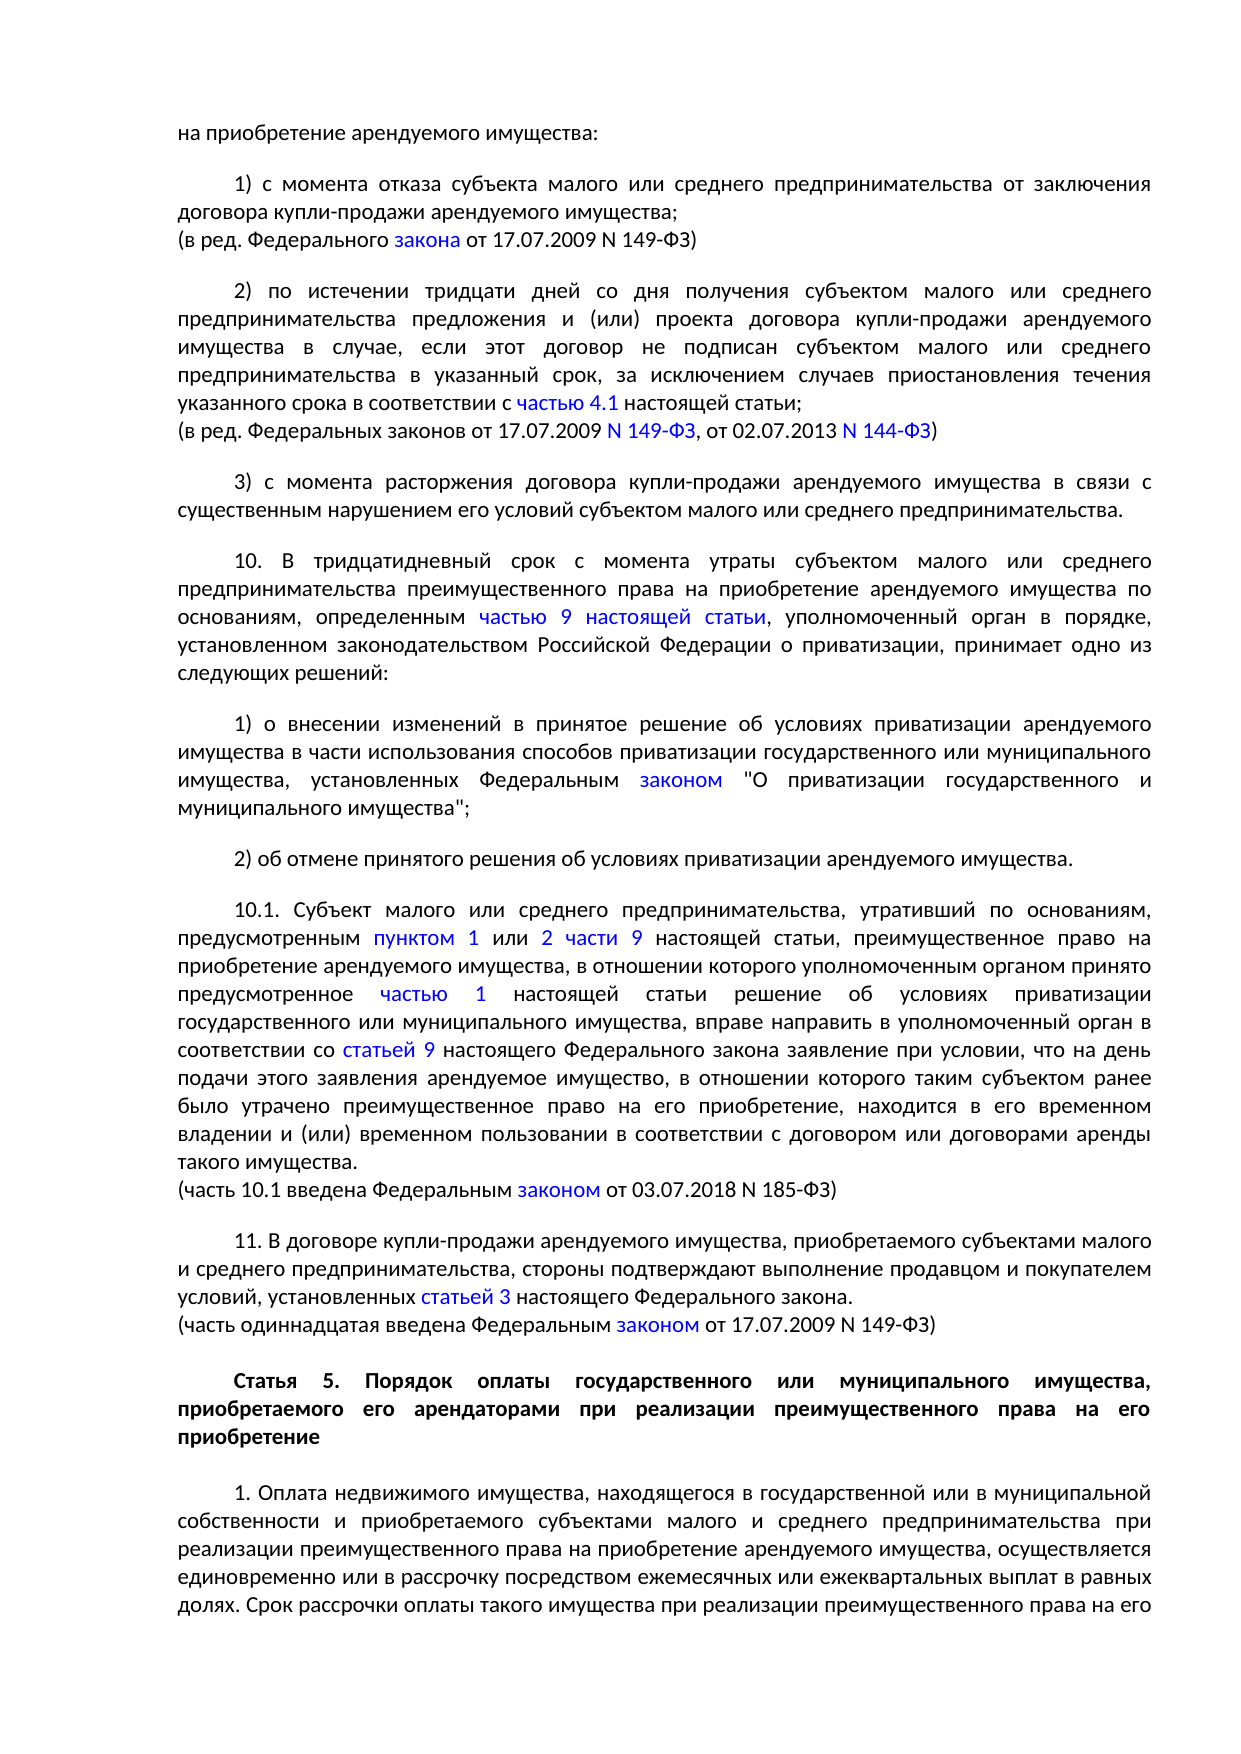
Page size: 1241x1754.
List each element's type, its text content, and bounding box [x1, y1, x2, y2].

text 1) о внесении изменений в принятое решение об условиях приватизации арендуемого имущества в части использования способов приватизации государственного или муниципального имущества, установленных Федеральным законом "О приватизации государственного и муниципального имущества"; [177, 709, 1152, 821]
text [177, 1478, 1152, 1618]
text (часть одиннадцатая введена Федеральным законом от 17.07.2009 N 149-ФЗ) [177, 1310, 1152, 1338]
text 11. В договоре купли-продажи арендуемого имущества, приобретаемого субъектами малого и среднего предпринимательства, стороны подтверждают выполнение продавцом и покупателем условий, установленных статьей 3 настоящего Федерального закона. [177, 1226, 1152, 1310]
title Статья 5. Порядок оплаты государственного или муниципального имущества, приобретаемого его арендаторами при реализации преимущественного права на его приобретение [177, 1366, 1152, 1450]
text 1) с момента отказа субъекта малого или среднего предпринимательства от заключения договора купли-продажи арендуемого имущества; [177, 169, 1152, 225]
text 10. В тридцатидневный срок с момента утраты субъектом малого или среднего предпринимательства преимущественного права на приобретение арендуемого имущества по основаниям, определенным частью 9 настоящей статьи, уполномоченный орган в порядке, установленном законодательством Российской Федерации о приватизации, принимает одно из следующих решений: [177, 546, 1152, 686]
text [177, 118, 1152, 146]
text (часть 10.1 введена Федеральным законом от 03.07.2018 N 185-ФЗ) [177, 1175, 1152, 1203]
text (в ред. Федерального закона от 17.07.2009 N 149-ФЗ) [177, 225, 1152, 253]
text 2) об отмене принятого решения об условиях приватизации арендуемого имущества. [177, 844, 1152, 872]
text 3) с момента расторжения договора купли-продажи арендуемого имущества в связи с существенным нарушением его условий субъектом малого или среднего предпринимательства. [177, 467, 1152, 523]
text (в ред. Федеральных законов от 17.07.2009 N 149-ФЗ, от 02.07.2013 N 144-ФЗ) [177, 416, 1152, 444]
text 2) по истечении тридцати дней со дня получения субъектом малого или среднего предпринимательства предложения и (или) проекта договора купли-продажи арендуемого имущества в случае, если этот договор не подписан субъектом малого или среднего предпринимательства в указанный срок, за исключением случаев приостановления течения указанного срока в соответствии с частью 4.1 настоящей статьи; [177, 276, 1152, 416]
text 10.1. Субъект малого или среднего предпринимательства, утративший по основаниям, предусмотренным пунктом 1 или 2 части 9 настоящей статьи, преимущественное право на приобретение арендуемого имущества, в отношении которого уполномоченным органом принято предусмотренное частью 1 настоящей статьи решение об условиях приватизации государственного или муниципального имущества, вправе направить в уполномоченный орган в соответствии со статьей 9 настоящего Федерального закона заявление при условии, что на день подачи этого заявления арендуемое имущество, в отношении которого таким субъектом ранее было утрачено преимущественное право на его приобретение, находится в его временном владении и (или) временном пользовании в соответствии с договором или договорами аренды такого имущества. [177, 895, 1152, 1175]
